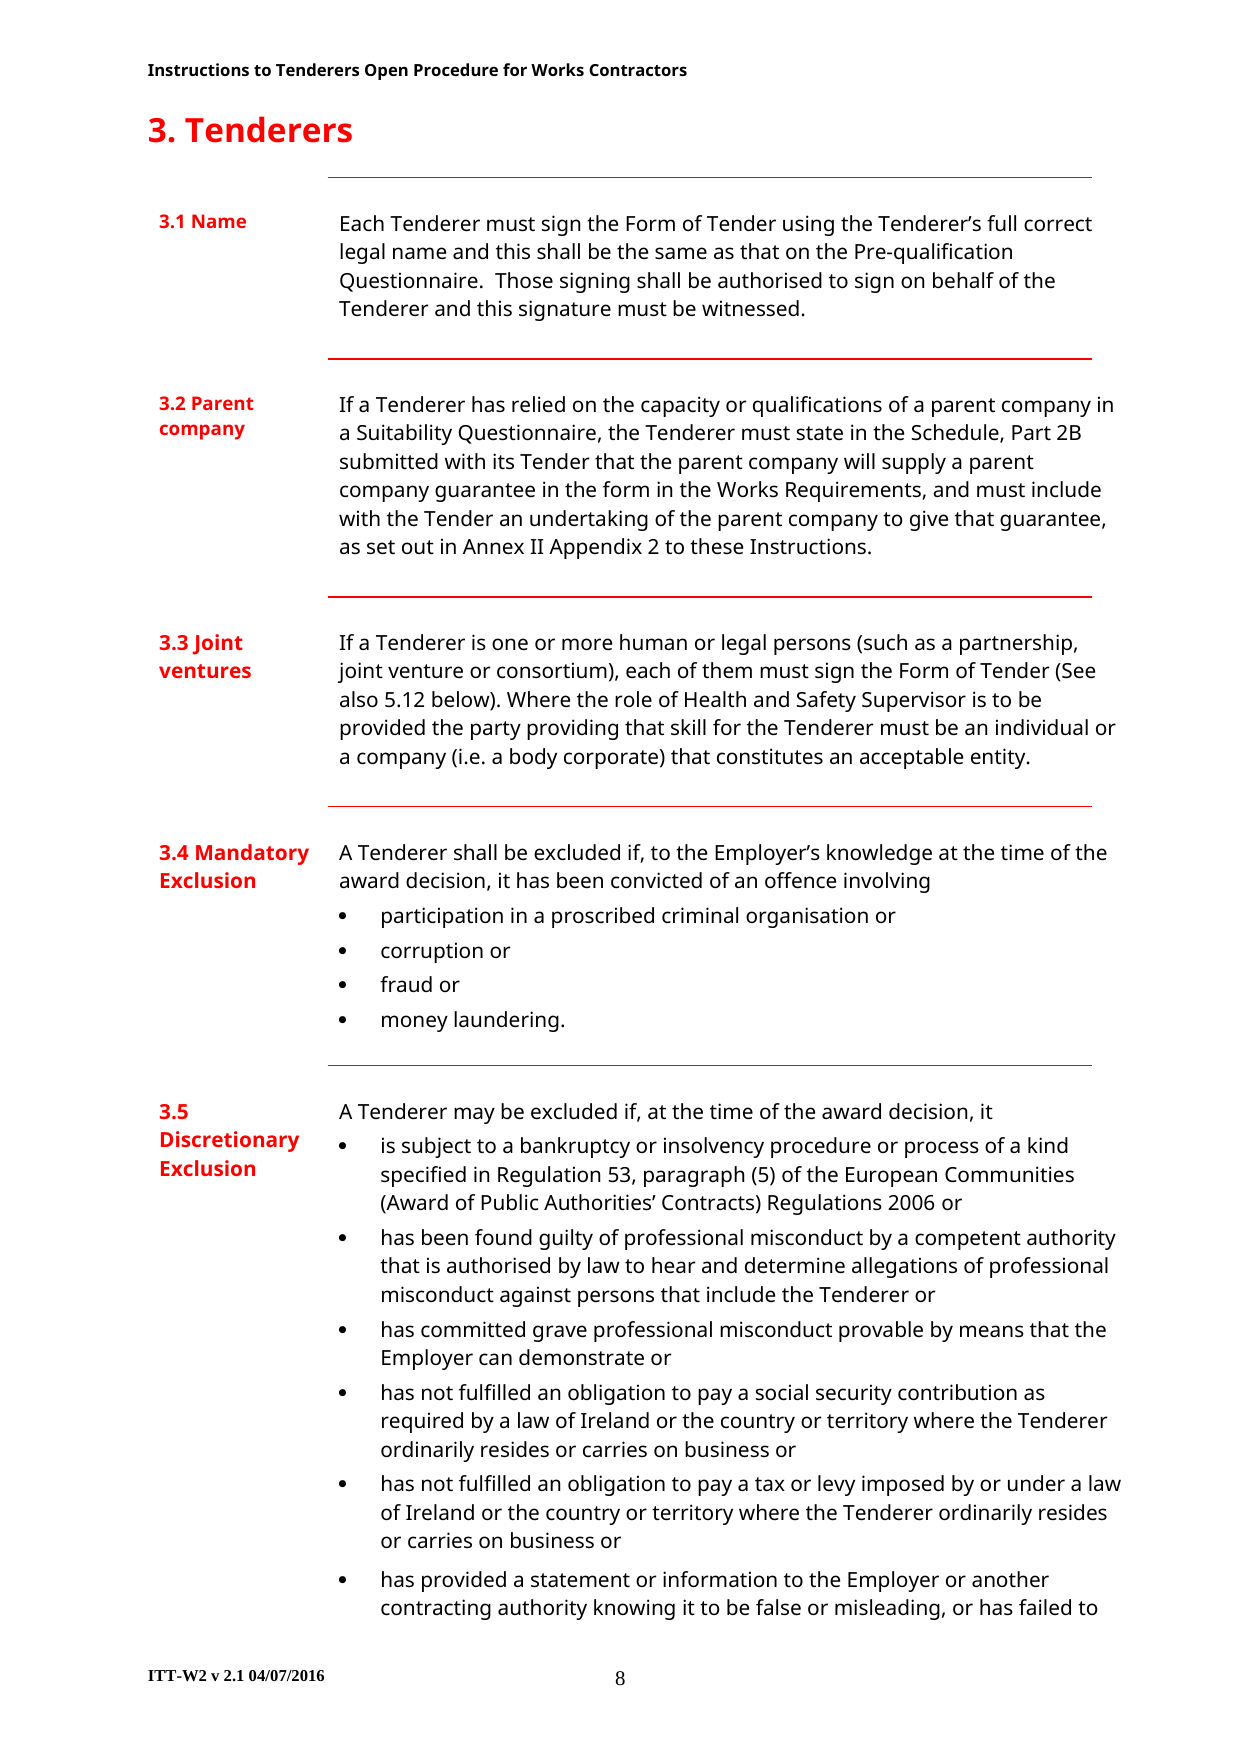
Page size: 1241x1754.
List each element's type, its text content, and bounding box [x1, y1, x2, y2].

table_header 3.3 Joint ventures [148, 628, 328, 781]
table_header 3.4 Mandatory Exclusion [148, 838, 328, 1040]
table_header 3.1 Name [148, 209, 328, 333]
table_header Each Tenderer must sign the Form of Tender using the Tenderer’s full correct legal name and this shall be the same as that on the Pre-qualification Questionnaire. Those signing shall be authorised to sign on behalf of the Tenderer and this signature must be witnessed. [328, 209, 1133, 333]
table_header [328, 1097, 1133, 1622]
table_header If a Tenderer is one or more human or legal persons (such as a partnership, joint venture or consortium), each of them must sign the Form of Tender (See also 5.12 below). Where the role of Health and Safety Supervisor is to be provided the party providing that skill for the Tenderer must be an individual or a company (i.e. a body corporate) that constitutes an acceptable entity. [328, 628, 1133, 781]
text 3. Tenderers [148, 106, 1092, 152]
table_header 3.2 Parent company [148, 390, 328, 571]
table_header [148, 1097, 328, 1622]
table_header A Tenderer shall be excluded if, to the Employer’s knowledge at the time of the award decision, it has been convicted of an offence involving participation in a proscribed criminal organisation or corruption or fraud or money laundering. [328, 838, 1133, 1040]
table_header If a Tenderer has relied on the capacity or qualifications of a parent company in a Suitability Questionnaire, the Tenderer must state in the Schedule, Part 2B submitted with its Tender that the parent company will supply a parent company guarantee in the form in the Works Requirements, and must include with the Tender an undertaking of the parent company to give that guarantee, as set out in Annex II Appendix 2 to these Instructions. [328, 390, 1133, 571]
